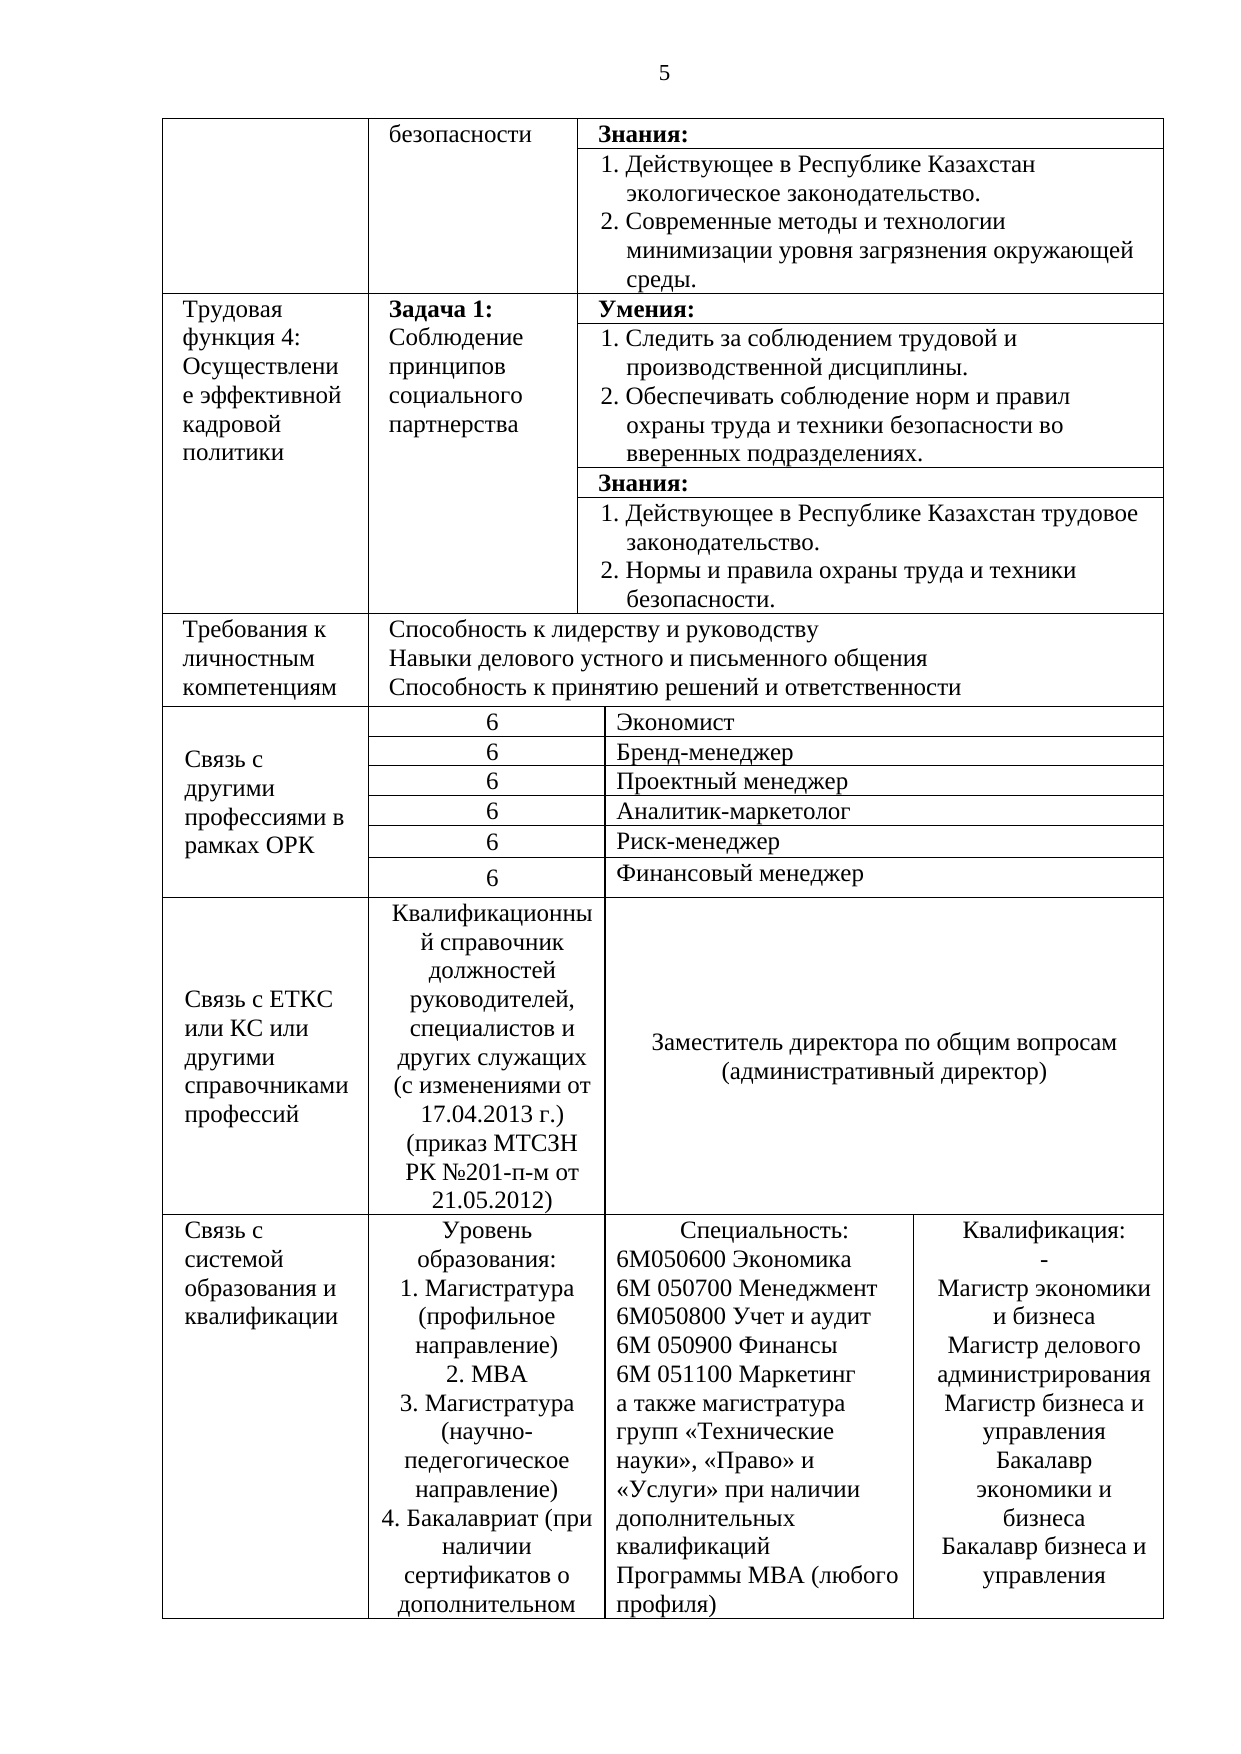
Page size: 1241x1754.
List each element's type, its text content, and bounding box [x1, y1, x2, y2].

table_cell Связь с другими профессиями в рамках ОРК [163, 707, 368, 897]
table_cell 6 [369, 737, 604, 765]
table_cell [606, 1215, 913, 1618]
table_cell 6 [369, 826, 604, 857]
table_cell Риск-менеджер [606, 826, 1163, 857]
table_cell Знания: [578, 119, 1163, 148]
table_cell Заместитель директора по общим вопросам (административный директор) [606, 898, 1163, 1214]
table_cell Бренд-менеджер [606, 737, 1163, 765]
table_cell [369, 1215, 604, 1618]
table_cell Квалификационный справочник должностей руководителей, специалистов и других служащих (с изменениями от 17.04.2013 г.) (приказ МТСЗН РК №201-п-м от 21.05.2012) [369, 898, 604, 1214]
table_cell Знания: [578, 468, 1163, 497]
table_cell Способность к лидерству и руководству Навыки делового устного и письменного общения Способность к принятию решений и ответственности [369, 614, 1163, 706]
table_cell 6 [369, 796, 604, 825]
table_cell Связь с ЕТКС или КС или другими справочниками профессий [163, 898, 368, 1214]
table_cell Трудовая функция 4: Осуществление эффективной кадровой политики [163, 294, 368, 613]
table_cell Требования к личностным компетенциям [163, 614, 368, 706]
table_cell 6 [369, 858, 604, 897]
table_cell Финансовый менеджер [606, 858, 1163, 897]
table_cell Аналитик-маркетолог [606, 796, 1163, 825]
table_cell Задача 1: Соблюдение принципов социального партнерства [369, 294, 577, 613]
table_cell 1. Действующее в Республике Казахстан экологическое законодательство. 2. Современные методы и технологии минимизации уровня загрязнения окружающей среды. [578, 149, 1163, 293]
table_cell Умения: [578, 294, 1163, 322]
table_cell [914, 1215, 1163, 1618]
table_cell 6 [369, 766, 604, 795]
table_cell 1. Следить за соблюдением трудовой и производственной дисциплины. 2. Обеспечивать соблюдение норм и правил охраны труда и техники безопасности во вверенных подразделениях. [578, 324, 1163, 467]
table_cell Проектный менеджер [606, 766, 1163, 795]
table_cell 6 [369, 707, 604, 736]
table_cell 1. Действующее в Республике Казахстан трудовое законодательство. 2. Нормы и правила охраны труда и техники безопасности. [578, 498, 1163, 613]
table_cell Экономист [606, 707, 1163, 736]
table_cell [163, 1215, 368, 1618]
